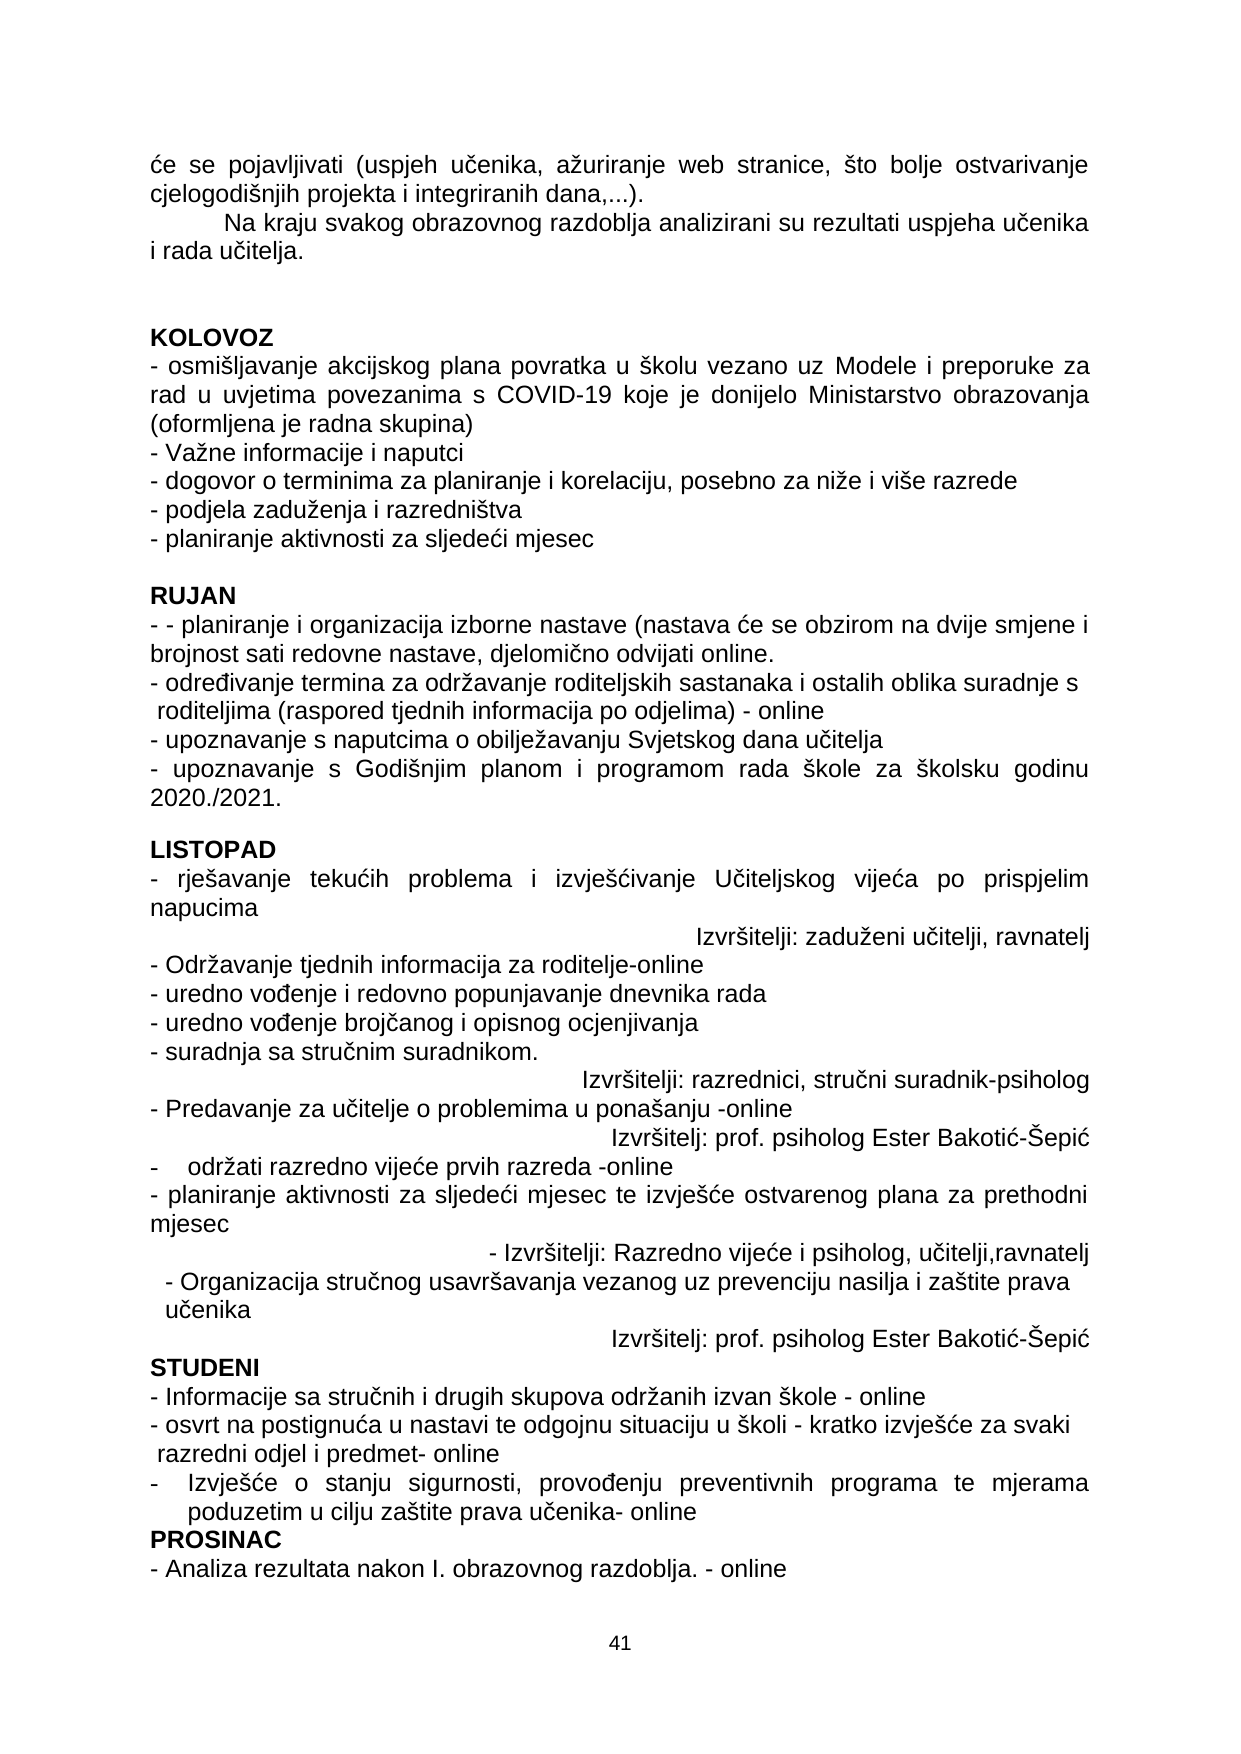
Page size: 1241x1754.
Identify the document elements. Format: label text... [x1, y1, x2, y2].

text KOLOVOZ [150, 322, 1090, 351]
text - određivanje termina za održavanje roditeljskih sastanaka i ostalih oblika suradnje s [150, 667, 1090, 696]
text - Predavanje za učitelje o problemima u ponašanju -online [150, 1094, 1090, 1123]
text Izvršitelj: prof. psiholog Ester Bakotić-Šepić [150, 1123, 1090, 1151]
text - Izvršitelji: Razredno vijeće i psiholog, učitelji,ravnatelj [165, 1238, 1090, 1267]
text - planiranje aktivnosti za sljedeći mjesec [150, 524, 1090, 552]
text - Održavanje tjednih informacija za roditelje-online [150, 950, 1090, 979]
text - upoznavanje s naputcima o obilježavanju Svjetskog dana učitelja [150, 725, 1090, 754]
text roditeljima (raspored tjednih informacija po odjelima) - online [150, 696, 1090, 725]
text LISTOPAD [150, 835, 1090, 864]
text - planiranje aktivnosti za sljedeći mjesec te izvješće ostvarenog plana za prethodni mjesec [150, 1180, 1090, 1238]
text - - planiranje i organizacija izborne nastave (nastava će se obzirom na dvije smjene i brojnost sati redovne nastave, djelomično odvijati online. [150, 610, 1090, 667]
text - upoznavanje s Godišnjim planom i programom rada škole za školsku godinu 2020./2021. [150, 754, 1090, 811]
text - Informacije sa stručnih i drugih skupova održanih izvan škole - online [150, 1382, 1090, 1410]
text - uredno vođenje brojčanog i opisnog ocjenjivanja [150, 1008, 1090, 1036]
text Izvršitelji: zaduženi učitelji, ravnatelj [150, 921, 1090, 950]
list Izvješće o stanju sigurnosti, provođenju preventivnih programa te mjerama poduzetim u cilju zaštite prava učenika- online [150, 1468, 1090, 1525]
text - Organizacija stručnog usavršavanja vezanog uz prevenciju nasilja i zaštite prava učenika [165, 1267, 1090, 1324]
text - rješavanje tekućih problema i izvješćivanje Učiteljskog vijeća po prispjelim napucima [150, 864, 1090, 921]
text PROSINAC [150, 1525, 1090, 1554]
text - suradnja sa stručnim suradnikom. [150, 1036, 1090, 1065]
text - osvrt na postignuća u nastavi te odgojnu situaciju u školi - kratko izvješće za svaki [150, 1410, 1090, 1439]
text - uredno vođenje i redovno popunjavanje dnevnika rada [150, 979, 1090, 1008]
text - podjela zaduženja i razredništva [150, 495, 1090, 524]
text Izvršitelj: prof. psiholog Ester Bakotić-Šepić [150, 1324, 1090, 1353]
text - Važne informacije i naputci [150, 437, 1090, 466]
text RUJAN [150, 581, 1090, 610]
text Na kraju svakog obrazovnog razdoblja analizirani su rezultati uspjeha učenika i rada učitelja. [150, 207, 1090, 265]
list održati razredno vijeće prvih razreda -online [150, 1151, 1090, 1180]
text - osmišljavanje akcijskog plana povratka u školu vezano uz Modele i preporuke za rad u uvjetima povezanima s COVID-19 koje je donijelo Ministarstvo obrazovanja (oformljena je radna skupina) [150, 351, 1090, 437]
text Izvršitelji: razrednici, stručni suradnik-psiholog [150, 1065, 1090, 1094]
text STUDENI [150, 1353, 1090, 1382]
text - dogovor o terminima za planiranje i korelaciju, posebno za niže i više razrede [150, 466, 1090, 495]
text - Analiza rezultata nakon I. obrazovnog razdoblja. - online [150, 1554, 1090, 1583]
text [150, 150, 1090, 207]
text razredni odjel i predmet- online [150, 1439, 1090, 1468]
